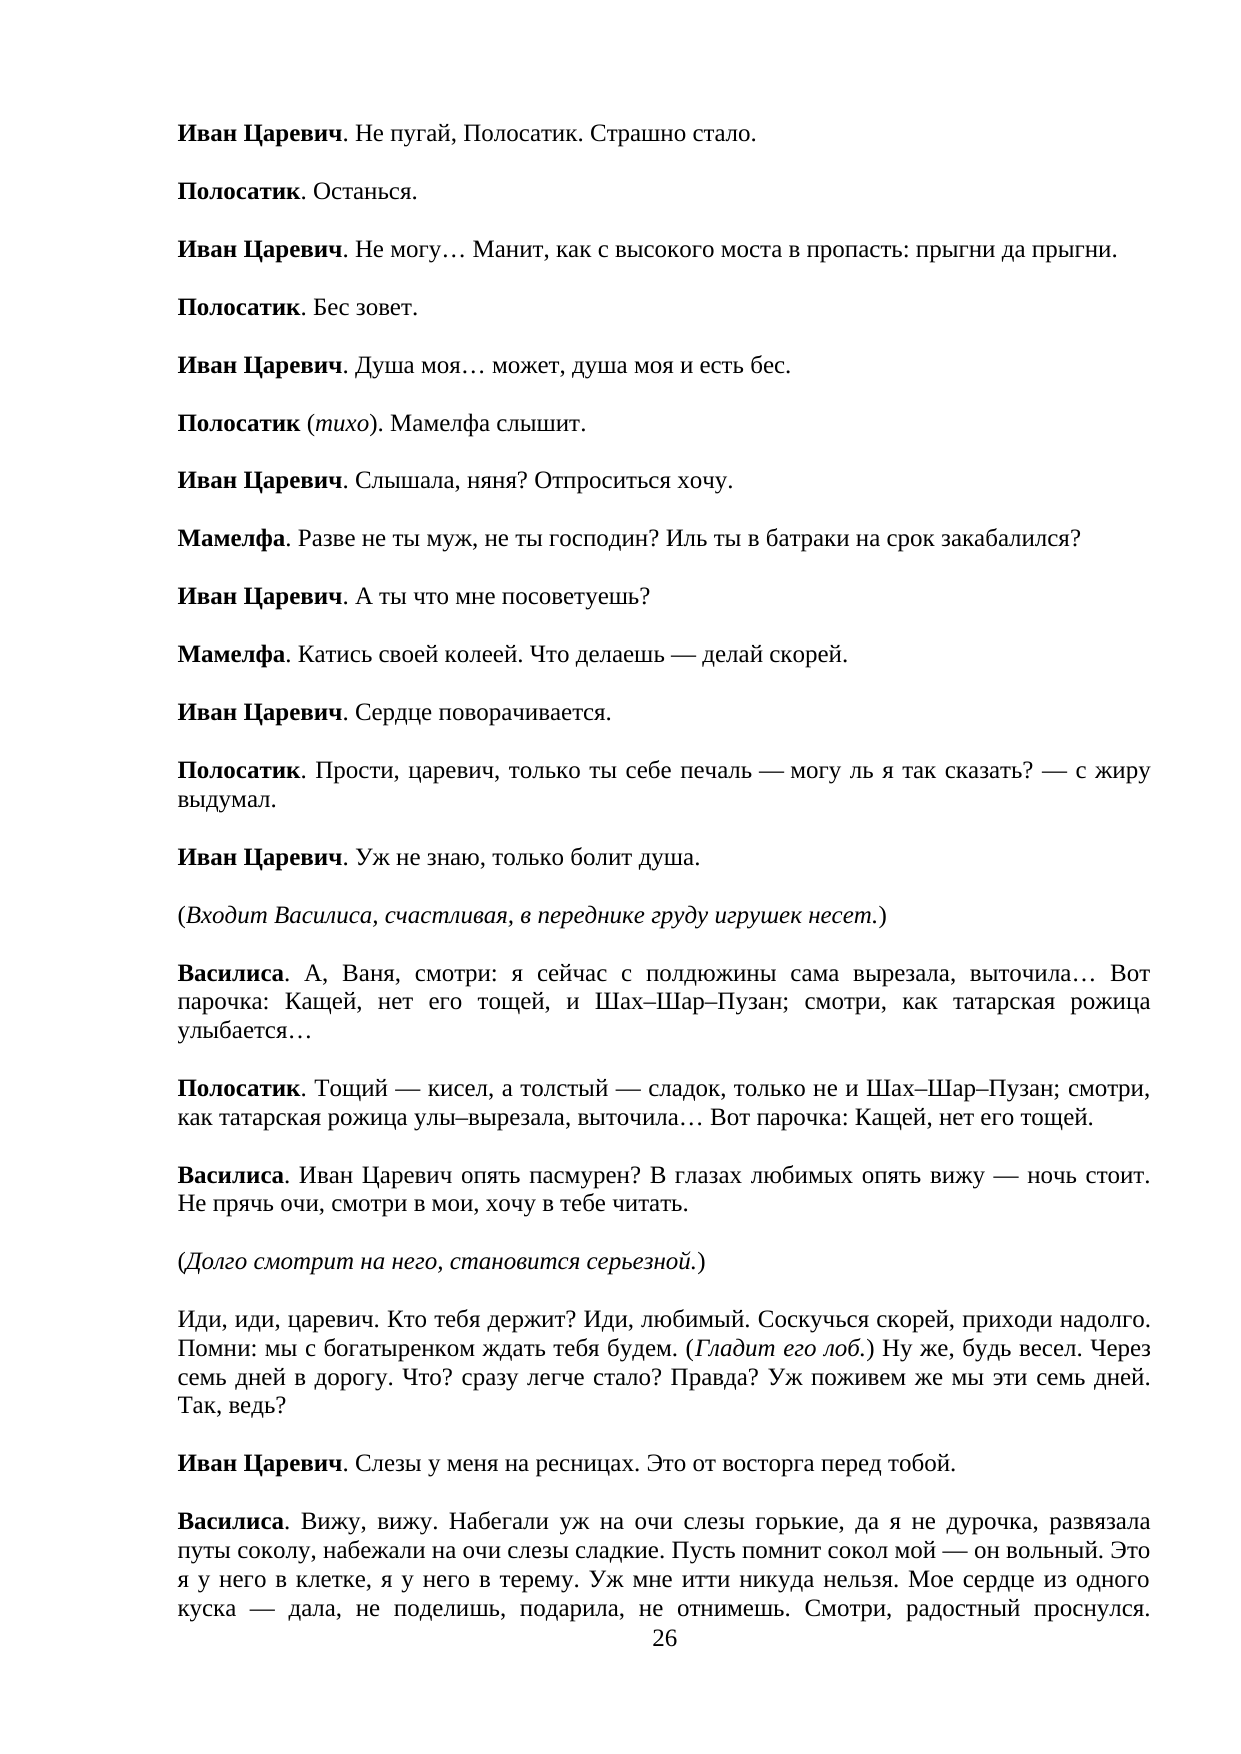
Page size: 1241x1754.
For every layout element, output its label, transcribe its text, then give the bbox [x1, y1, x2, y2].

text Мамелфа. Катись своей колеей. Что делаешь — делай скорей. [177, 639, 1152, 668]
text Полосатик. Останься. [177, 176, 1152, 205]
text Иван Царевич. Слышала, няня? Отпроситься хочу. [177, 466, 1152, 494]
text Иван Царевич. А ты что мне посоветуешь? [177, 581, 1152, 610]
text Полосатик (тихо). Мамелфа слышит. [177, 408, 1152, 436]
text Василиса. Иван Царевич опять пасмурен? В глазах любимых опять вижу — ночь стоит. Не прячь очи, смотри в мои, хочу в тебе читать. [177, 1160, 1152, 1217]
text Полосатик. Бес зовет. [177, 292, 1152, 321]
text (Входит Василиса, счастливая, в переднике груду игрушек несет.) [177, 900, 1152, 928]
text Иван Царевич. Уж не знаю, только болит душа. [177, 842, 1152, 871]
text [177, 1506, 1152, 1621]
text Полосатик. Прости, царевич, только ты себе печаль — могу ль я так сказать? — с жиру выдумал. [177, 755, 1152, 813]
text Иван Царевич. Не могу… Манит, как с высокого моста в пропасть: прыгни да прыгни. [177, 234, 1152, 263]
text Иван Царевич. Душа моя… может, душа моя и есть бес. [177, 350, 1152, 378]
text Василиса. А, Ваня, смотри: я сейчас с полдюжины сама вырезала, выточила… Вот парочка: Кащей, нет его тощей, и Шах–Шар–Пузан; смотри, как татарская рожица улыбается… [177, 958, 1152, 1044]
text Иди, иди, царевич. Кто тебя держит? Иди, любимый. Соскучься скорей, приходи надолго. Помни: мы с богатыренком ждать тебя будем. (Гладит его лоб.) Ну же, будь весел. Через семь дней в дорогу. Что? сразу легче стало? Правда? Уж поживем же мы эти семь дней. Так, ведь? [177, 1304, 1152, 1419]
text Полосатик. Тощий — кисел, а толстый — сладок, только не и Шах–Шар–Пузан; смотри, как татарская рожица улы–вырезала, выточила… Вот парочка: Кащей, нет его тощей. [177, 1073, 1152, 1131]
text Иван Царевич. Сердце поворачивается. [177, 697, 1152, 726]
text Иван Царевич. Слезы у меня на ресницах. Это от восторга перед тобой. [177, 1448, 1152, 1477]
text Мамелфа. Разве не ты муж, не ты господин? Иль ты в батраки на срок закабалился? [177, 523, 1152, 552]
text Иван Царевич. Не пугай, Полосатик. Страшно стало. [177, 118, 1152, 147]
text (Долго смотрит на него, становится серьезной.) [177, 1246, 1152, 1275]
